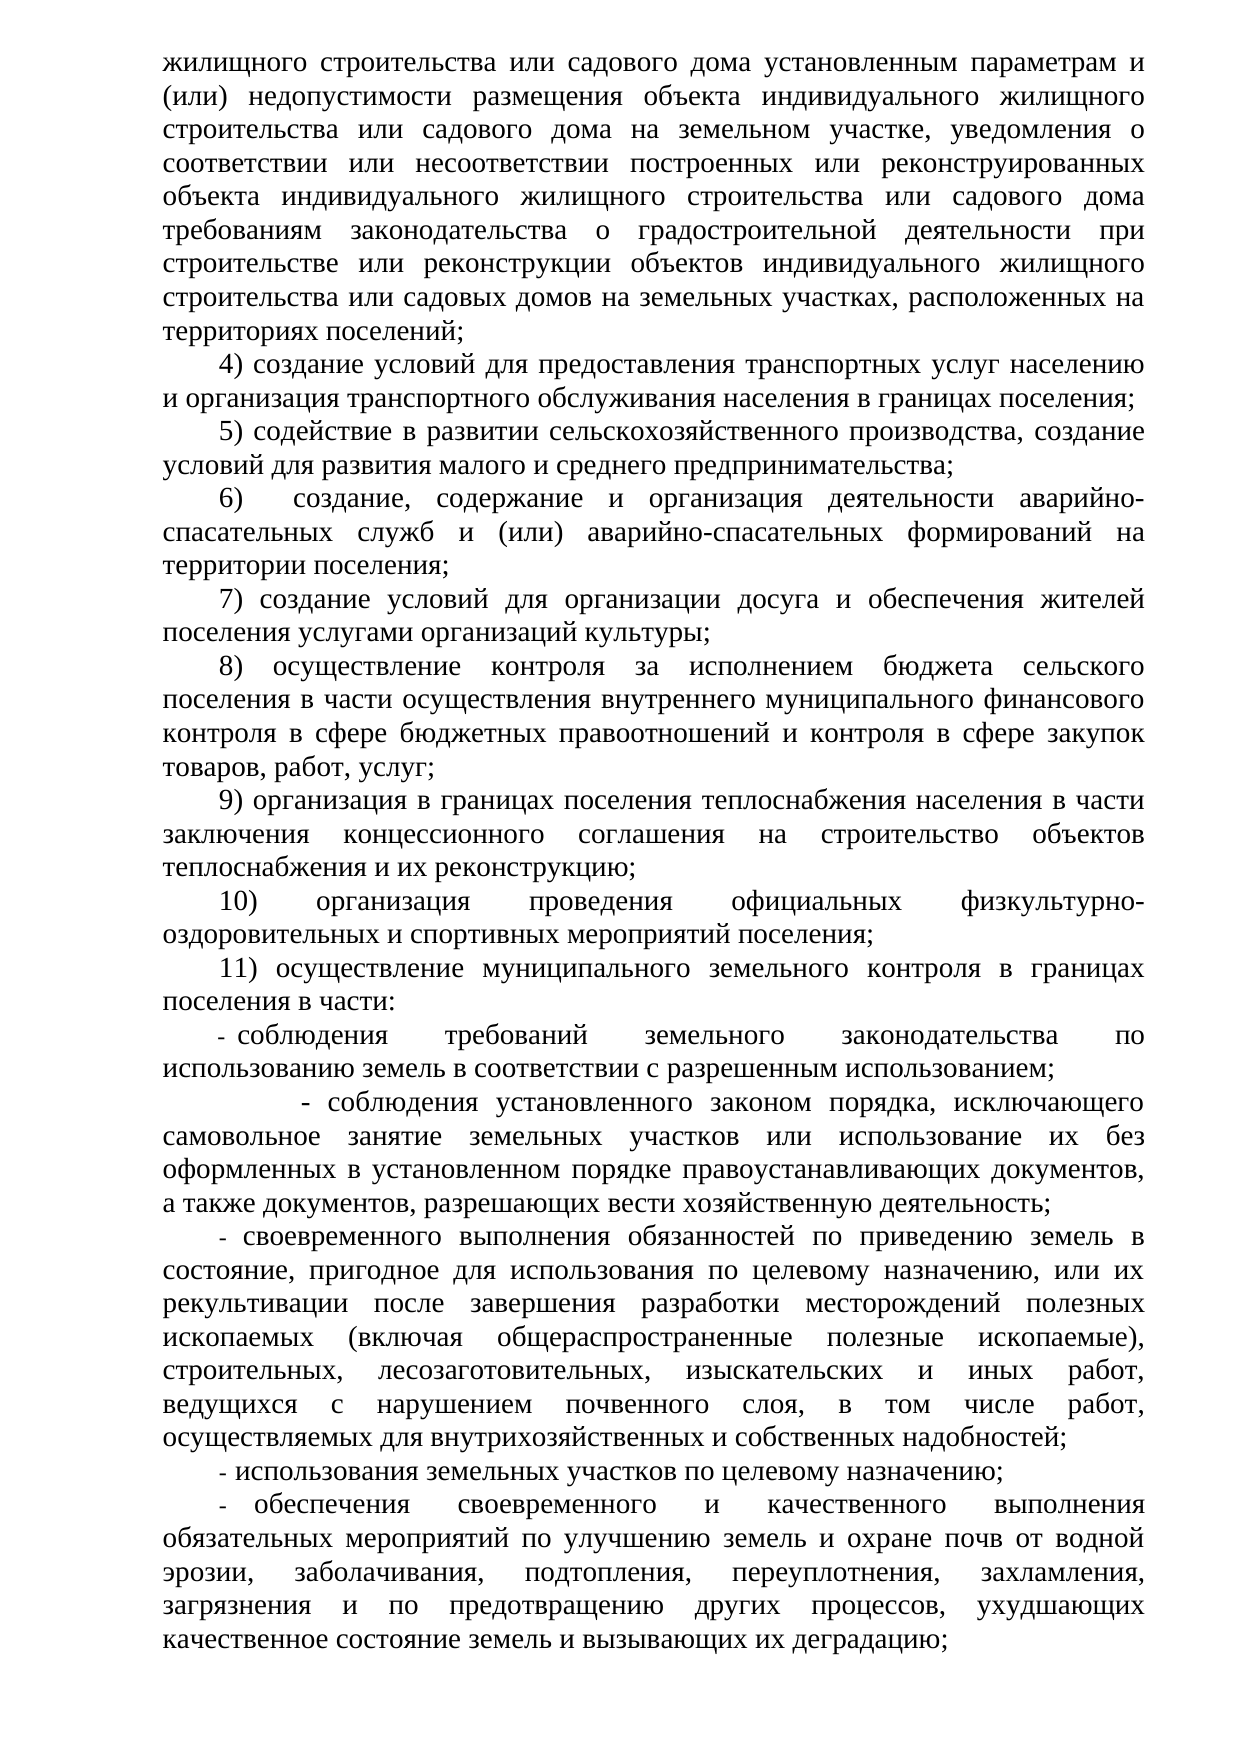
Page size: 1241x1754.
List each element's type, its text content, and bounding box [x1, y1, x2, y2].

text - соблюдения установленного законом порядка, исключающего самовольное занятие земельных участков или использование их без оформленных в установленном порядке правоустанавливающих документов, а также документов, разрешающих вести хозяйственную деятельность; [162, 1084, 1146, 1218]
text 11) осуществление муниципального земельного контроля в границах поселения в части: [162, 950, 1146, 1017]
list соблюдения требований земельного законодательства по использованию земель в соответствии с разрешенным использованием; [162, 1017, 1146, 1084]
text 6) создание, содержание и организация деятельности аварийно-спасательных служб и (или) аварийно-спасательных формирований на территории поселения; [162, 480, 1146, 581]
text 4) создание условий для предоставления транспортных услуг населению и организация транспортного обслуживания населения в границах поселения; [162, 346, 1146, 413]
text 5) содействие в развитии сельскохозяйственного производства, создание условий для развития малого и среднего предпринимательства; [162, 413, 1146, 480]
list своевременного выполнения обязанностей по приведению земель в состояние, пригодное для использования по целевому назначению, или их рекультивации после завершения разработки месторождений полезных ископаемых (включая общераспространенные полезные ископаемые), строительных, лесозаготовительных, изыскательских и иных работ, ведущихся с нарушением почвенного слоя, в том числе работ, осуществляемых для внутрихозяйственных и собственных надобностей; [162, 1218, 1146, 1453]
text 7) создание условий для организации досуга и обеспечения жителей поселения услугами организаций культуры; [162, 581, 1146, 648]
text 10) организация проведения официальных физкультурно-оздоровительных и спортивных мероприятий поселения; [162, 883, 1146, 950]
text 9) организация в границах поселения теплоснабжения населения в части заключения концессионного соглашения на строительство объектов теплоснабжения и их реконструкцию; [162, 782, 1146, 883]
text 8) осуществление контроля за исполнением бюджета сельского поселения в части осуществления внутреннего муниципального финансового контроля в сфере бюджетных правоотношений и контроля в сфере закупок товаров, работ, услуг; [162, 648, 1146, 782]
list использования земельных участков по целевому назначению; [162, 1453, 1146, 1487]
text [162, 44, 1146, 346]
list обеспечения своевременного и качественного выполнения обязательных мероприятий по улучшению земель и охране почв от водной эрозии, заболачивания, подтопления, переуплотнения, захламления, загрязнения и по предотвращению других процессов, ухудшающих качественное состояние земель и вызывающих их деградацию; [162, 1487, 1146, 1654]
